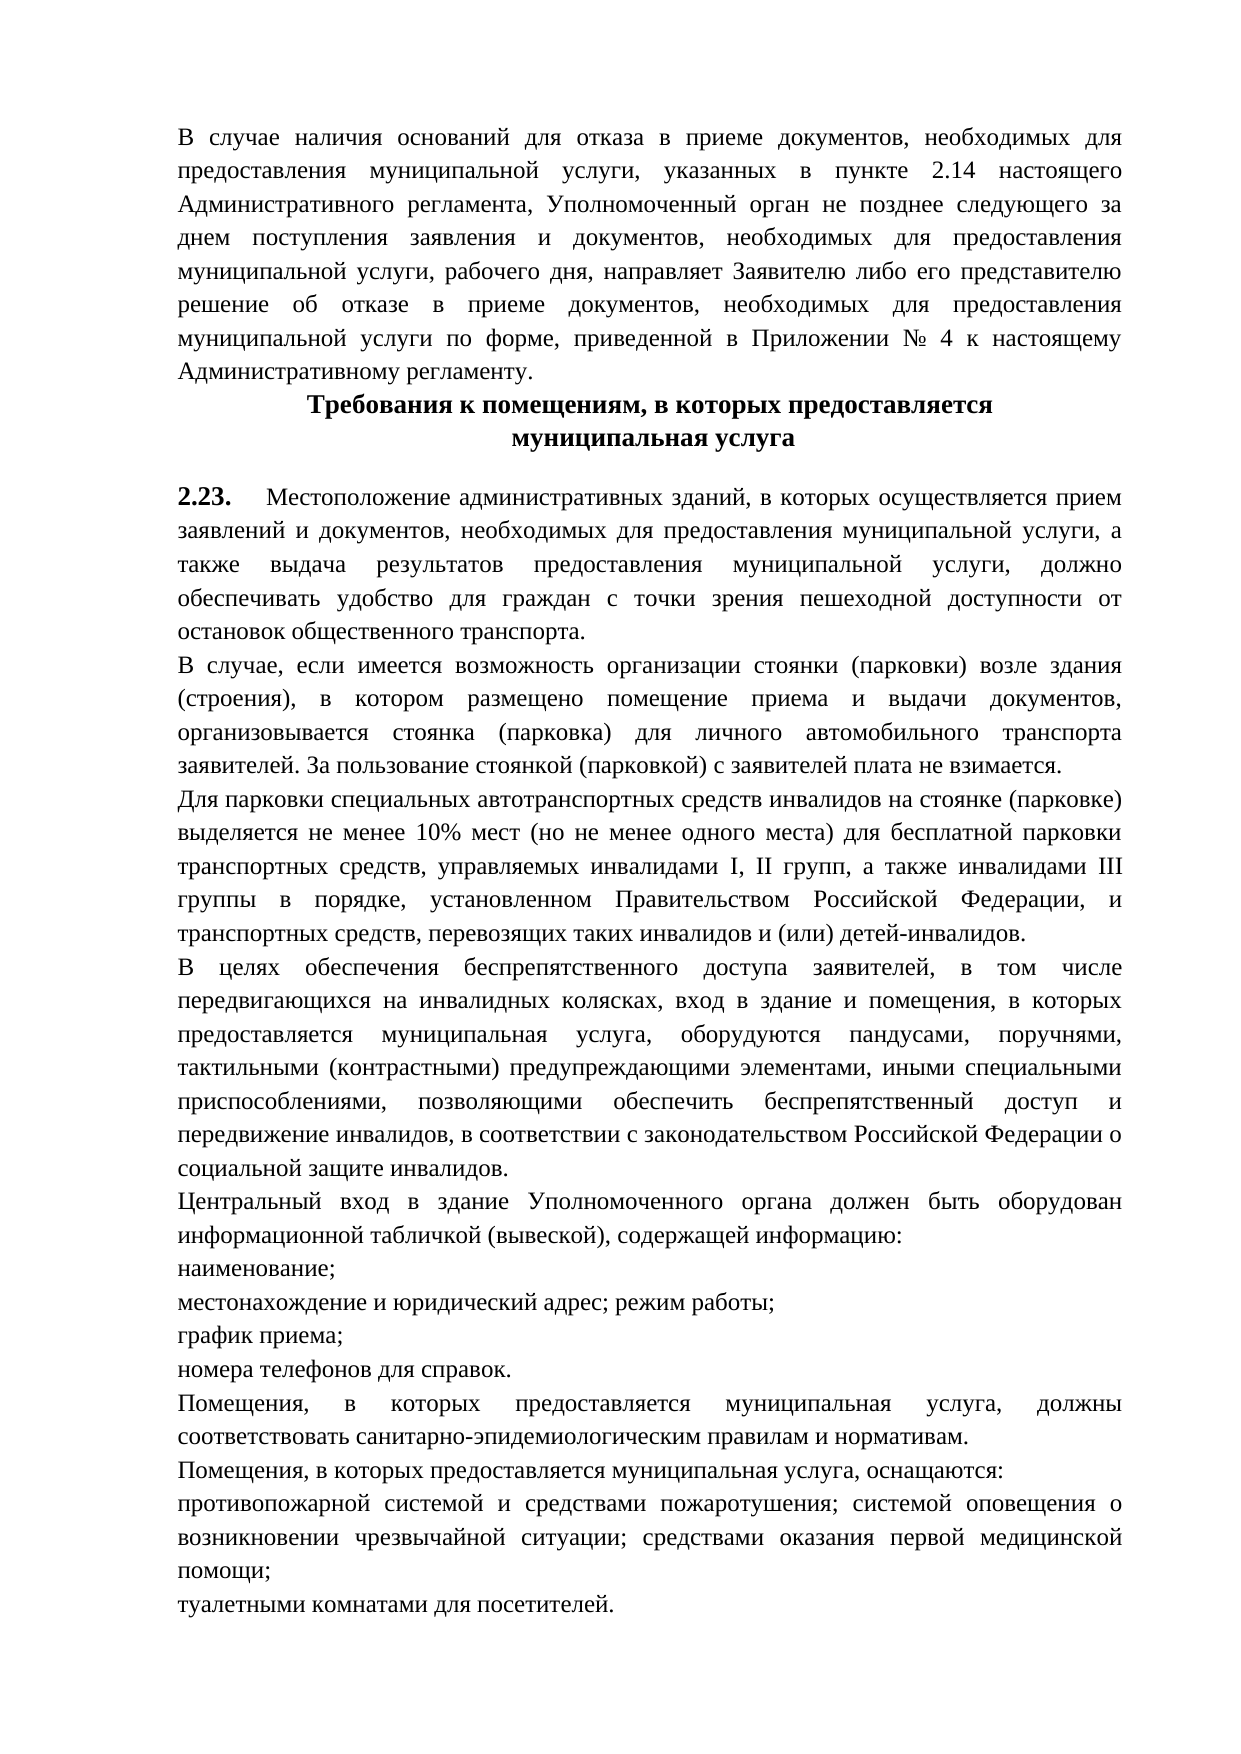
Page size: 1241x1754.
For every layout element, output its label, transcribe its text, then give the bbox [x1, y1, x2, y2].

text номера телефонов для справок. [177, 1351, 1123, 1384]
text Требования к помещениям, в которых предоставляется [177, 386, 1123, 420]
text муниципальная услуга [177, 420, 1123, 453]
text Помещения, в которых предоставляется муниципальная услуга, оснащаются: [177, 1451, 1123, 1485]
text В случае наличия оснований для отказа в приеме документов, необходимых для предоставления муниципальной услуги, указанных в пункте 2.14 настоящего Административного регламента, Уполномоченный орган не позднее следующего за днем поступления заявления и документов, необходимых для предоставления муниципальной услуги, рабочего дня, направляет Заявителю либо его представителю решение об отказе в приеме документов, необходимых для предоставления муниципальной услуги по форме, приведенной в Приложении № 4 к настоящему Административному регламенту. [177, 118, 1123, 386]
text местонахождение и юридический адрес; режим работы; [177, 1283, 1123, 1317]
text Для парковки специальных автотранспортных средств инвалидов на стоянке (парковке) выделяется не менее 10% мест (но не менее одного места) для бесплатной парковки транспортных средств, управляемых инвалидами I, II групп, а также инвалидами III группы в порядке, установленном Правительством Российской Федерации, и транспортных средств, перевозящих таких инвалидов и (или) детей-инвалидов. [177, 780, 1123, 948]
text противопожарной системой и средствами пожаротушения; системой оповещения о возникновении чрезвычайной ситуации; средствами оказания первой медицинской помощи; [177, 1485, 1123, 1585]
text В случае, если имеется возможность организации стоянки (парковки) возле здания (строения), в котором размещено помещение приема и выдачи документов, организовывается стоянка (парковка) для личного автомобильного транспорта заявителей. За пользование стоянкой (парковкой) с заявителей плата не взимается. [177, 646, 1123, 780]
text Помещения, в которых предоставляется муниципальная услуга, должны соответствовать санитарно-эпидемиологическим правилам и нормативам. [177, 1384, 1123, 1451]
list Местоположение административных зданий, в которых осуществляется прием заявлений и документов, необходимых для предоставления муниципальной услуги, а также выдача результатов предоставления муниципальной услуги, должно обеспечивать удобство для граждан с точки зрения пешеходной доступности от остановок общественного транспорта. [177, 478, 1123, 646]
text Центральный вход в здание Уполномоченного органа должен быть оборудован информационной табличкой (вывеской), содержащей информацию: [177, 1183, 1123, 1250]
text туалетными комнатами для посетителей. [177, 1585, 1123, 1619]
text график приема; [177, 1317, 1123, 1351]
text В целях обеспечения беспрепятственного доступа заявителей, в том числе передвигающихся на инвалидных колясках, вход в здание и помещения, в которых предоставляется муниципальная услуга, оборудуются пандусами, поручнями, тактильными (контрастными) предупреждающими элементами, иными специальными приспособлениями, позволяющими обеспечить беспрепятственный доступ и передвижение инвалидов, в соответствии с законодательством Российской Федерации о социальной защите инвалидов. [177, 948, 1123, 1183]
text наименование; [177, 1250, 1123, 1283]
